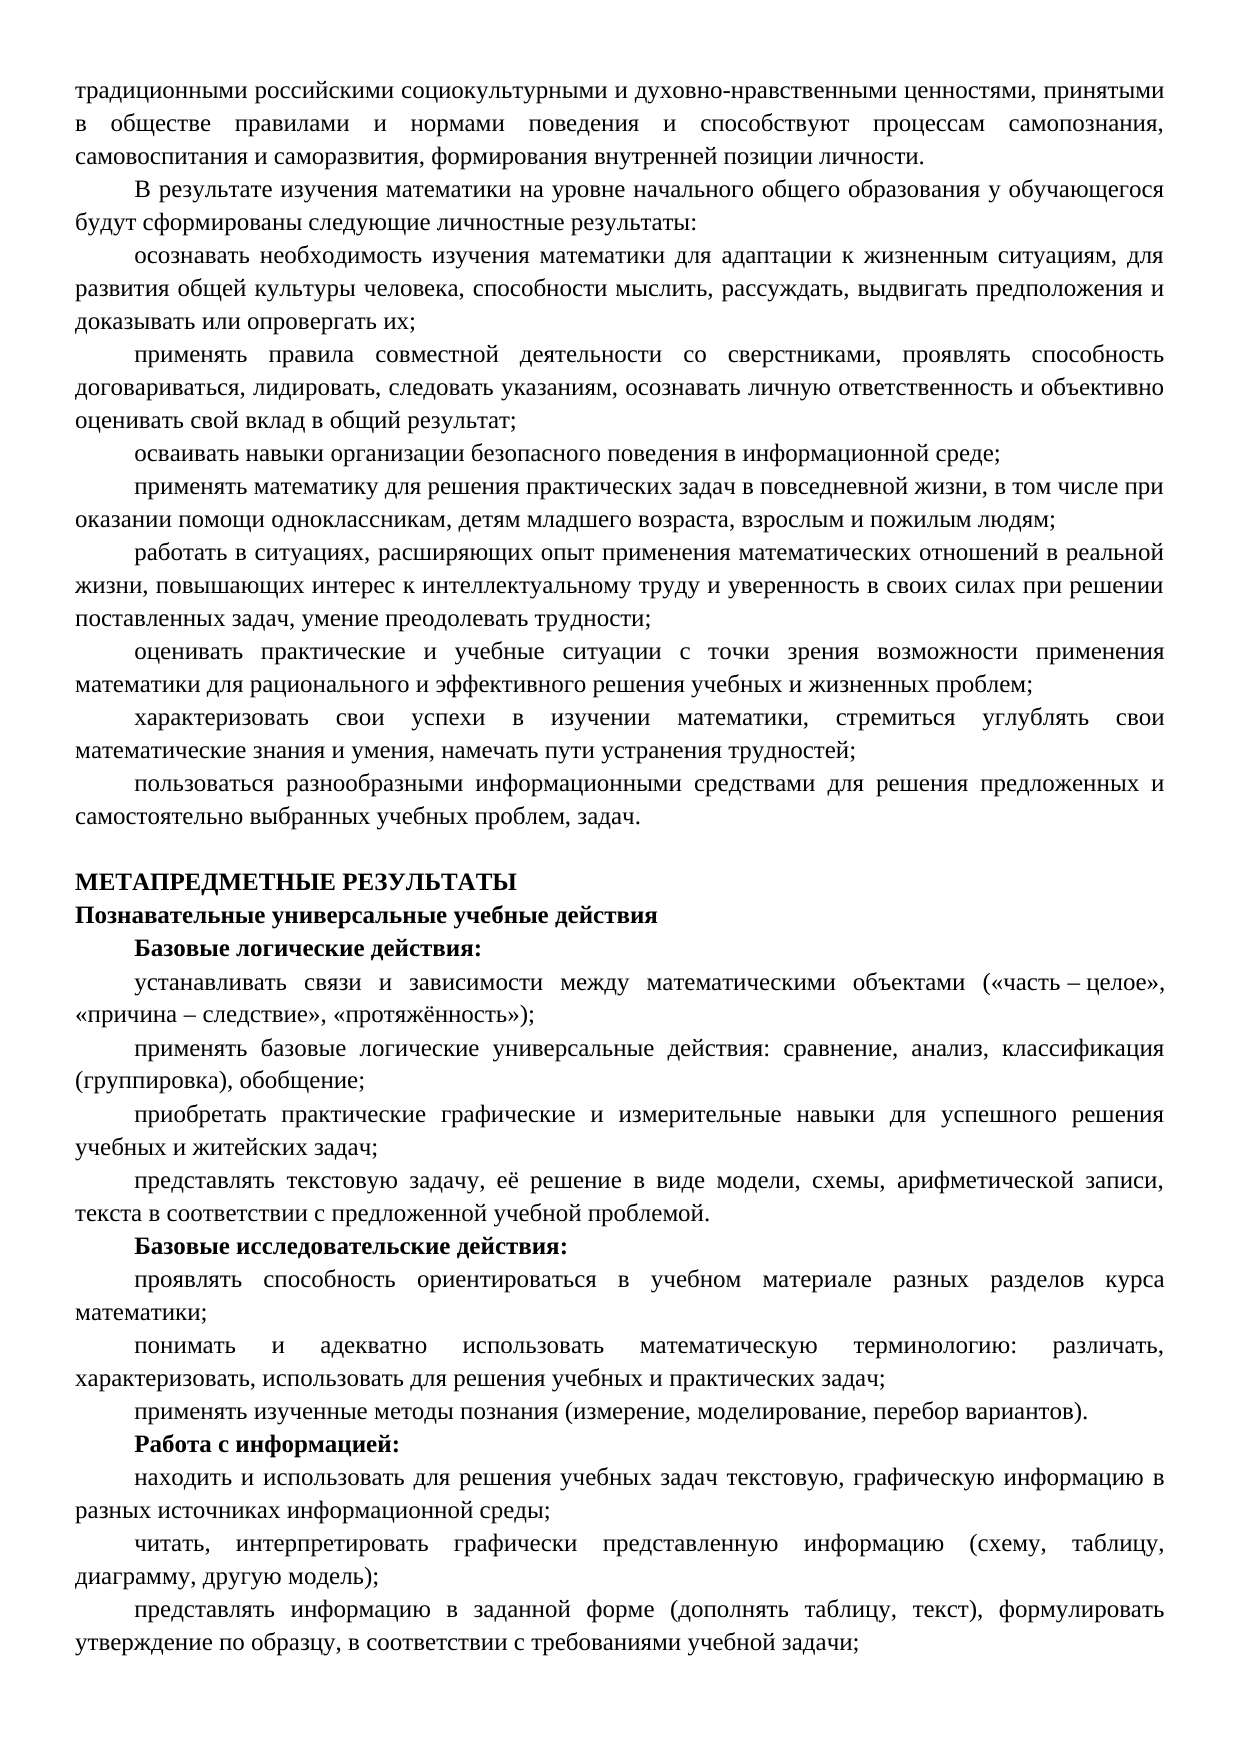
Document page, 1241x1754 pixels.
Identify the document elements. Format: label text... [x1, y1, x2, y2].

text Работа с информацией: [75, 1429, 1165, 1458]
text пользоваться разнообразными информационными средствами для решения предложенных и самостоятельно выбранных учебных проблем, задач. [75, 768, 1165, 830]
text оценивать практические и учебные ситуации с точки зрения возможности применения математики для рационального и эффективного решения учебных и жизненных проблем; [75, 636, 1165, 698]
text применять правила совместной деятельности со сверстниками, проявлять способность договариваться, лидировать, следовать указаниям, осознавать личную ответственность и объективно оценивать свой вклад в общий результат; [75, 339, 1165, 434]
text МЕТАПРЕДМЕТНЫЕ РЕЗУЛЬТАТЫ [75, 867, 1165, 896]
text осваивать навыки организации безопасного поведения в информационной среде; [75, 438, 1165, 467]
text понимать и адекватно использовать математическую терминологию: различать, характеризовать, использовать для решения учебных и практических задач; [75, 1330, 1165, 1392]
text Базовые исследовательские действия: [75, 1231, 1165, 1259]
text применять изученные методы познания (измерение, моделирование, перебор вариантов). [75, 1396, 1165, 1424]
text В результате изучения математики на уровне начального общего образования у обучающегося будут сформированы следующие личностные результаты: [75, 174, 1165, 236]
text устанавливать связи и зависимости между математическими объектами («часть – целое», «причина – следствие», «протяжённость»); [75, 967, 1165, 1028]
text представлять информацию в заданной форме (дополнять таблицу, текст), формулировать утверждение по образцу, в соответствии с требованиями учебной задачи; [75, 1594, 1165, 1656]
text читать, интерпретировать графически представленную информацию (схему, таблицу, диаграмму, другую модель); [75, 1528, 1165, 1590]
text работать в ситуациях, расширяющих опыт применения математических отношений в реальной жизни, повышающих интерес к интеллектуальному труду и уверенность в своих силах при решении поставленных задач, умение преодолевать трудности; [75, 537, 1165, 632]
text находить и использовать для решения учебных задач текстовую, графическую информацию в разных источниках информационной среды; [75, 1462, 1165, 1524]
text представлять текстовую задачу, её решение в виде модели, схемы, арифметической записи, текста в соответствии с предложенной учебной проблемой. [75, 1165, 1165, 1226]
text Базовые логические действия: [75, 933, 1165, 962]
text приобретать практические графические и измерительные навыки для успешного решения учебных и житейских задач; [75, 1099, 1165, 1160]
text Познавательные универсальные учебные действия [75, 901, 1165, 929]
text проявлять способность ориентироваться в учебном материале разных разделов курса математики; [75, 1264, 1165, 1326]
text осознавать необходимость изучения математики для адаптации к жизненным ситуациям, для развития общей культуры человека, способности мыслить, рассуждать, выдвигать предположения и доказывать или опровергать их; [75, 240, 1165, 335]
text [75, 75, 1165, 170]
text применять математику для решения практических задач в повседневной жизни, в том числе при оказании помощи одноклассникам, детям младшего возраста, взрослым и пожилым людям; [75, 471, 1165, 533]
text применять базовые логические универсальные действия: сравнение, анализ, классификация (группировка), обобщение; [75, 1033, 1165, 1094]
text характеризовать свои успехи в изучении математики, стремиться углублять свои математические знания и умения, намечать пути устранения трудностей; [75, 702, 1165, 764]
